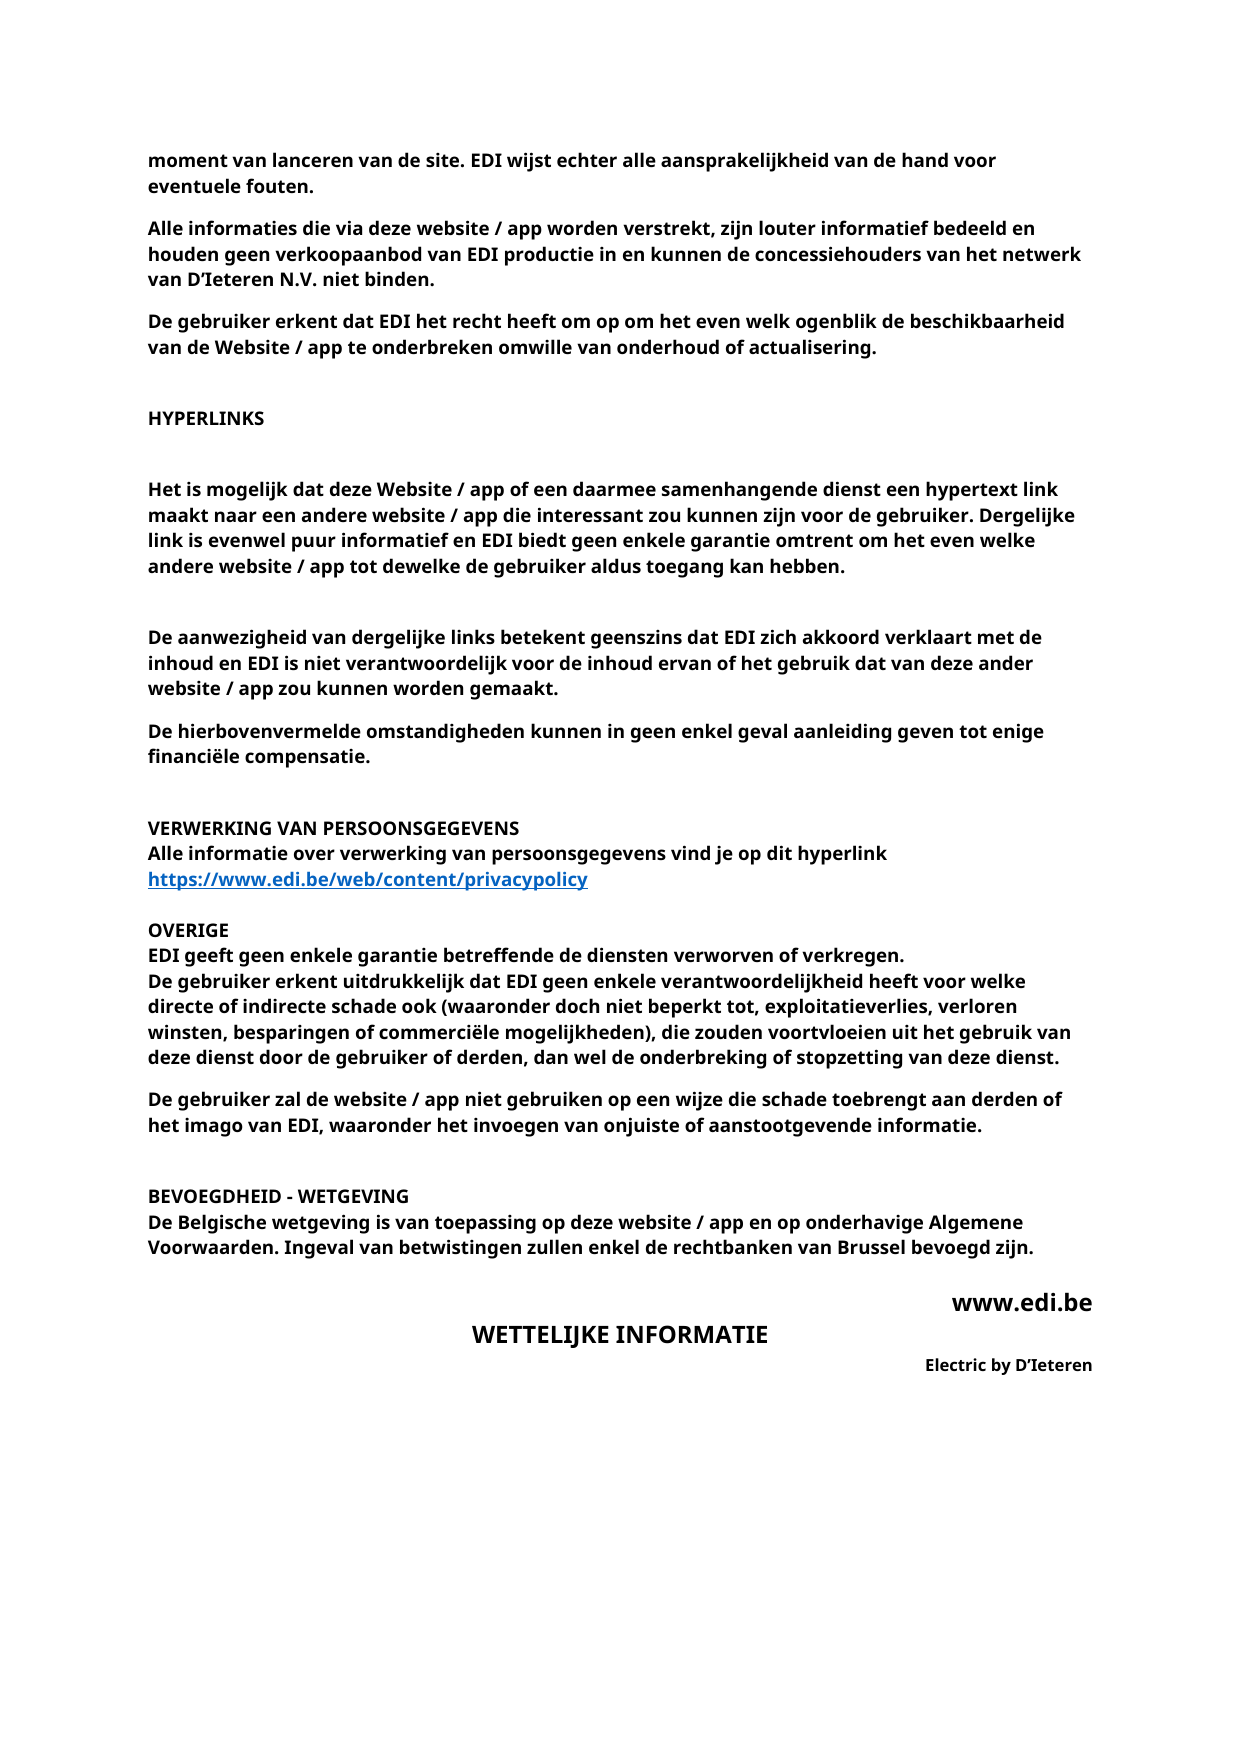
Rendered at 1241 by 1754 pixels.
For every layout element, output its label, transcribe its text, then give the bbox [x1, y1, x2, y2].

text Alle informatie over verwerking van persoonsgegevens vind je op dit hyperlink https://www.edi.be/web/content/privacypolicy [148, 840, 1093, 891]
text De Belgische wetgeving is van toepassing op deze website / app en op onderhavige Algemene Voorwaarden. Ingeval van betwistingen zullen enkel de rechtbanken van Brussel bevoegd zijn. [148, 1209, 1093, 1260]
text BEVOEGDHEID - WETGEVING [148, 1183, 1093, 1209]
text Electric by D’Ieteren [148, 1351, 1093, 1376]
text De gebruiker zal de website / app niet gebruiken op een wijze die schade toebrengt aan derden of het imago van EDI, waaronder het invoegen van onjuiste of aanstootgevende informatie. [148, 1087, 1093, 1138]
text EDI geeft geen enkele garantie betreffende de diensten verworven of verkregen. [148, 942, 1093, 968]
text De gebruiker erkent uitdrukkelijk dat EDI geen enkele verantwoordelijkheid heeft voor welke directe of indirecte schade ook (waaronder doch niet beperkt tot, exploitatieverlies, verloren winsten, besparingen of commerciële mogelijkheden), die zouden voortvloeien uit het gebruik van deze dienst door de gebruiker of derden, dan wel de onderbreking of stopzetting van deze dienst. [148, 968, 1093, 1070]
text De gebruiker erkent dat EDI het recht heeft om op om het even welk ogenblik de beschikbaarheid van de Website / app te onderbreken omwille van onderhoud of actualisering. [148, 308, 1093, 359]
text Alle informaties die via deze website / app worden verstrekt, zijn louter informatief bedeeld en houden geen verkoopaanbod van EDI productie in en kunnen de concessiehouders van het netwerk van D’Ieteren N.V. niet binden. [148, 215, 1093, 292]
text Het is mogelijk dat deze Website / app of een daarmee samenhangende dienst een hypertext link maakt naar een andere website / app die interessant zou kunnen zijn voor de gebruiker. Dergelijke link is evenwel puur informatief en EDI biedt geen enkele garantie omtrent om het even welke andere website / app tot dewelke de gebruiker aldus toegang kan hebben. [148, 477, 1093, 579]
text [148, 148, 1093, 199]
text De aanwezigheid van dergelijke links betekent geenszins dat EDI zich akkoord verklaart met de inhoud en EDI is niet verantwoordelijk voor de inhoud ervan of het gebruik dat van deze ander website / app zou kunnen worden gemaakt. [148, 625, 1093, 701]
text De hierbovenvermelde omstandigheden kunnen in geen enkel geval aanleiding geven tot enige financiële compensatie. [148, 718, 1093, 769]
text www.edi.be [148, 1286, 1093, 1318]
text OVERIGE [148, 917, 1093, 942]
text HYPERLINKS [148, 405, 1093, 431]
text WETTELIJKE INFORMATIE [148, 1318, 1093, 1351]
text VERWERKING VAN PERSOONSGEGEVENS [148, 815, 1093, 840]
